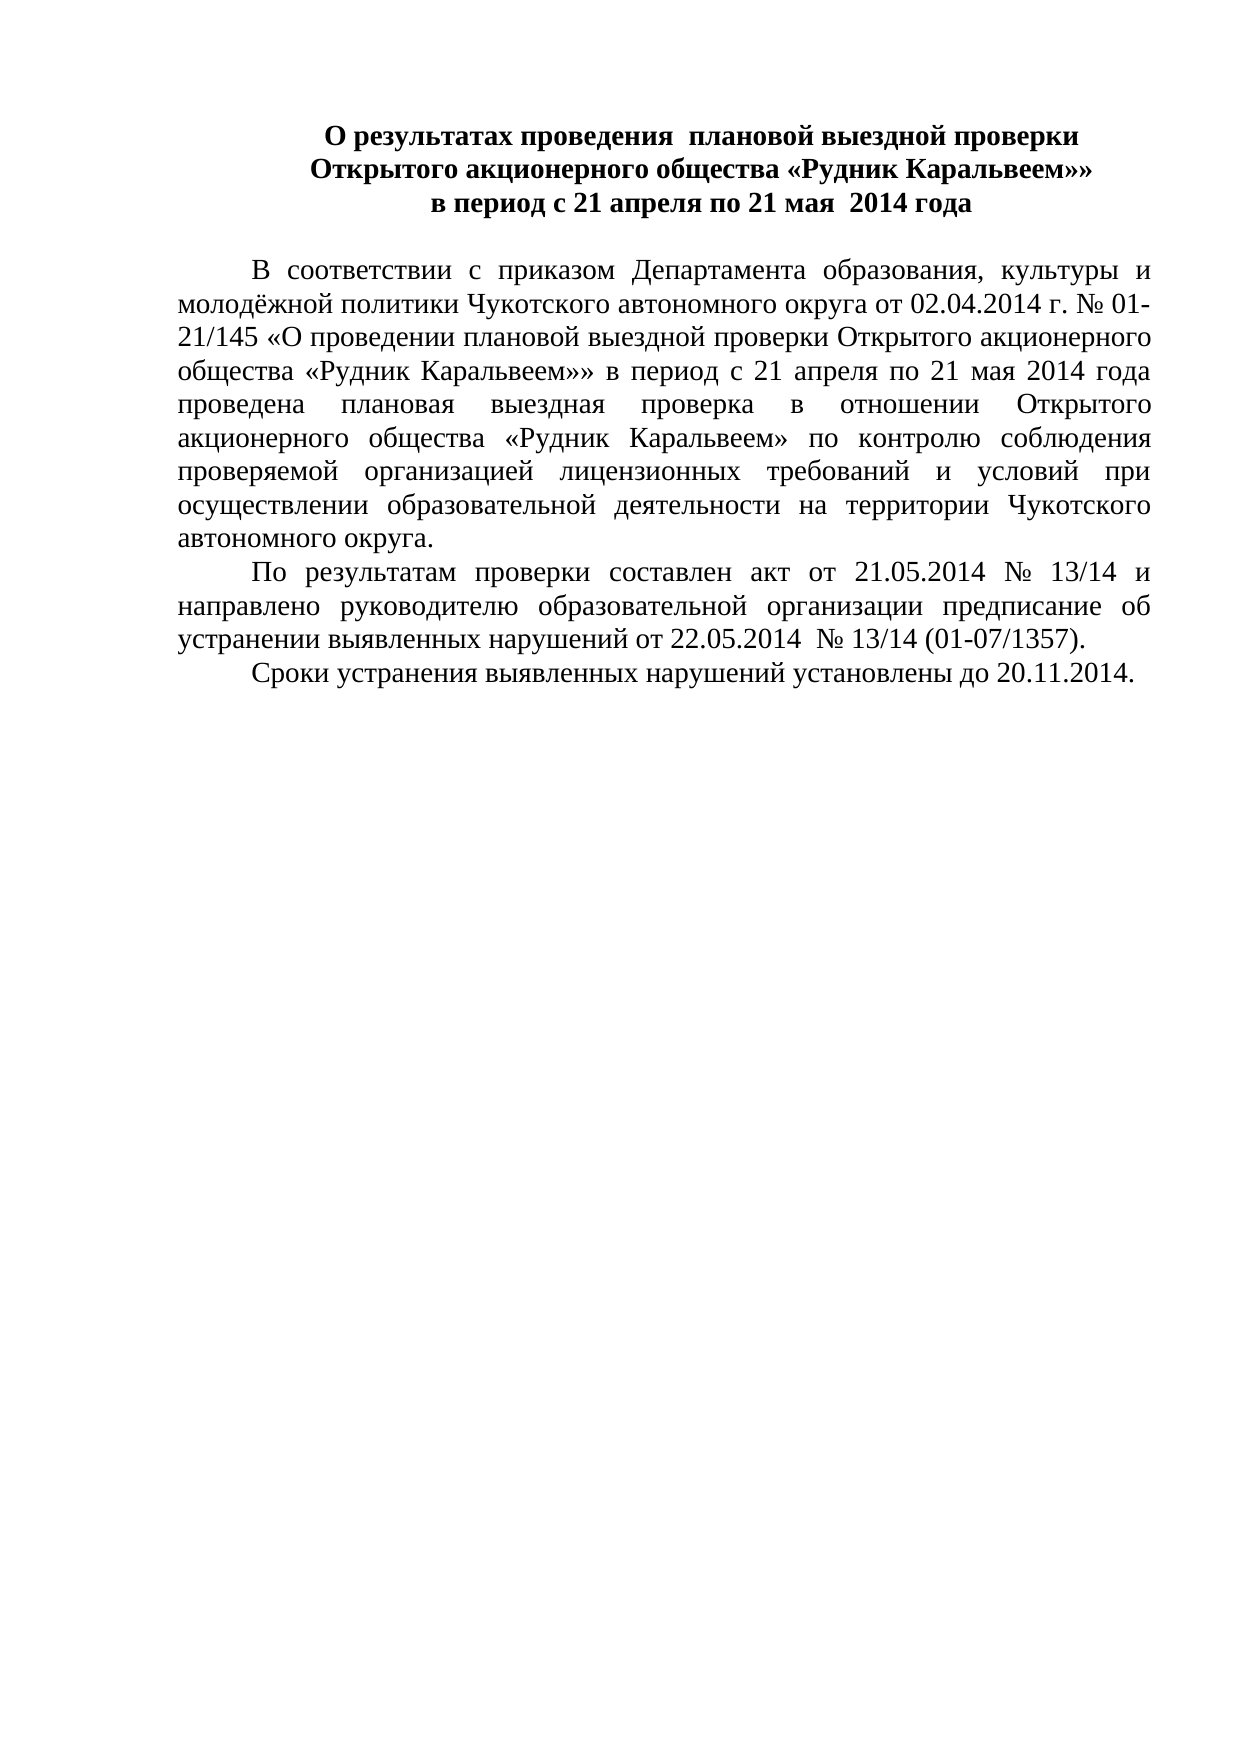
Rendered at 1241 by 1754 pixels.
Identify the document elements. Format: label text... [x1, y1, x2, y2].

text Открытого акционерного общества «Рудник Каральвеем»» [177, 152, 1152, 185]
text По результатам проверки составлен акт от 21.05.2014 № 13/14 и направлено руководителю образовательной организации предписание об устранении выявленных нарушений от 22.05.2014 № 13/14 (01-07/1357). [177, 554, 1152, 655]
text В соответствии с приказом Департамента образования, культуры и молодёжной политики Чукотского автономного округа от 02.04.2014 г. № 01-21/145 «О проведении плановой выездной проверки Открытого акционерного общества «Рудник Каральвеем»» в период с 21 апреля по 21 мая 2014 года проведена плановая выездная проверка в отношении Открытого акционерного общества «Рудник Каральвеем» по контролю соблюдения проверяемой организацией лицензионных требований и условий при осуществлении образовательной деятельности на территории Чукотского автономного округа. [177, 252, 1152, 554]
text в период с 21 апреля по 21 мая 2014 года [177, 185, 1152, 219]
text Сроки устранения выявленных нарушений установлены до 20.11.2014. [177, 655, 1152, 688]
text О результатах проведения плановой выездной проверки [177, 118, 1152, 152]
